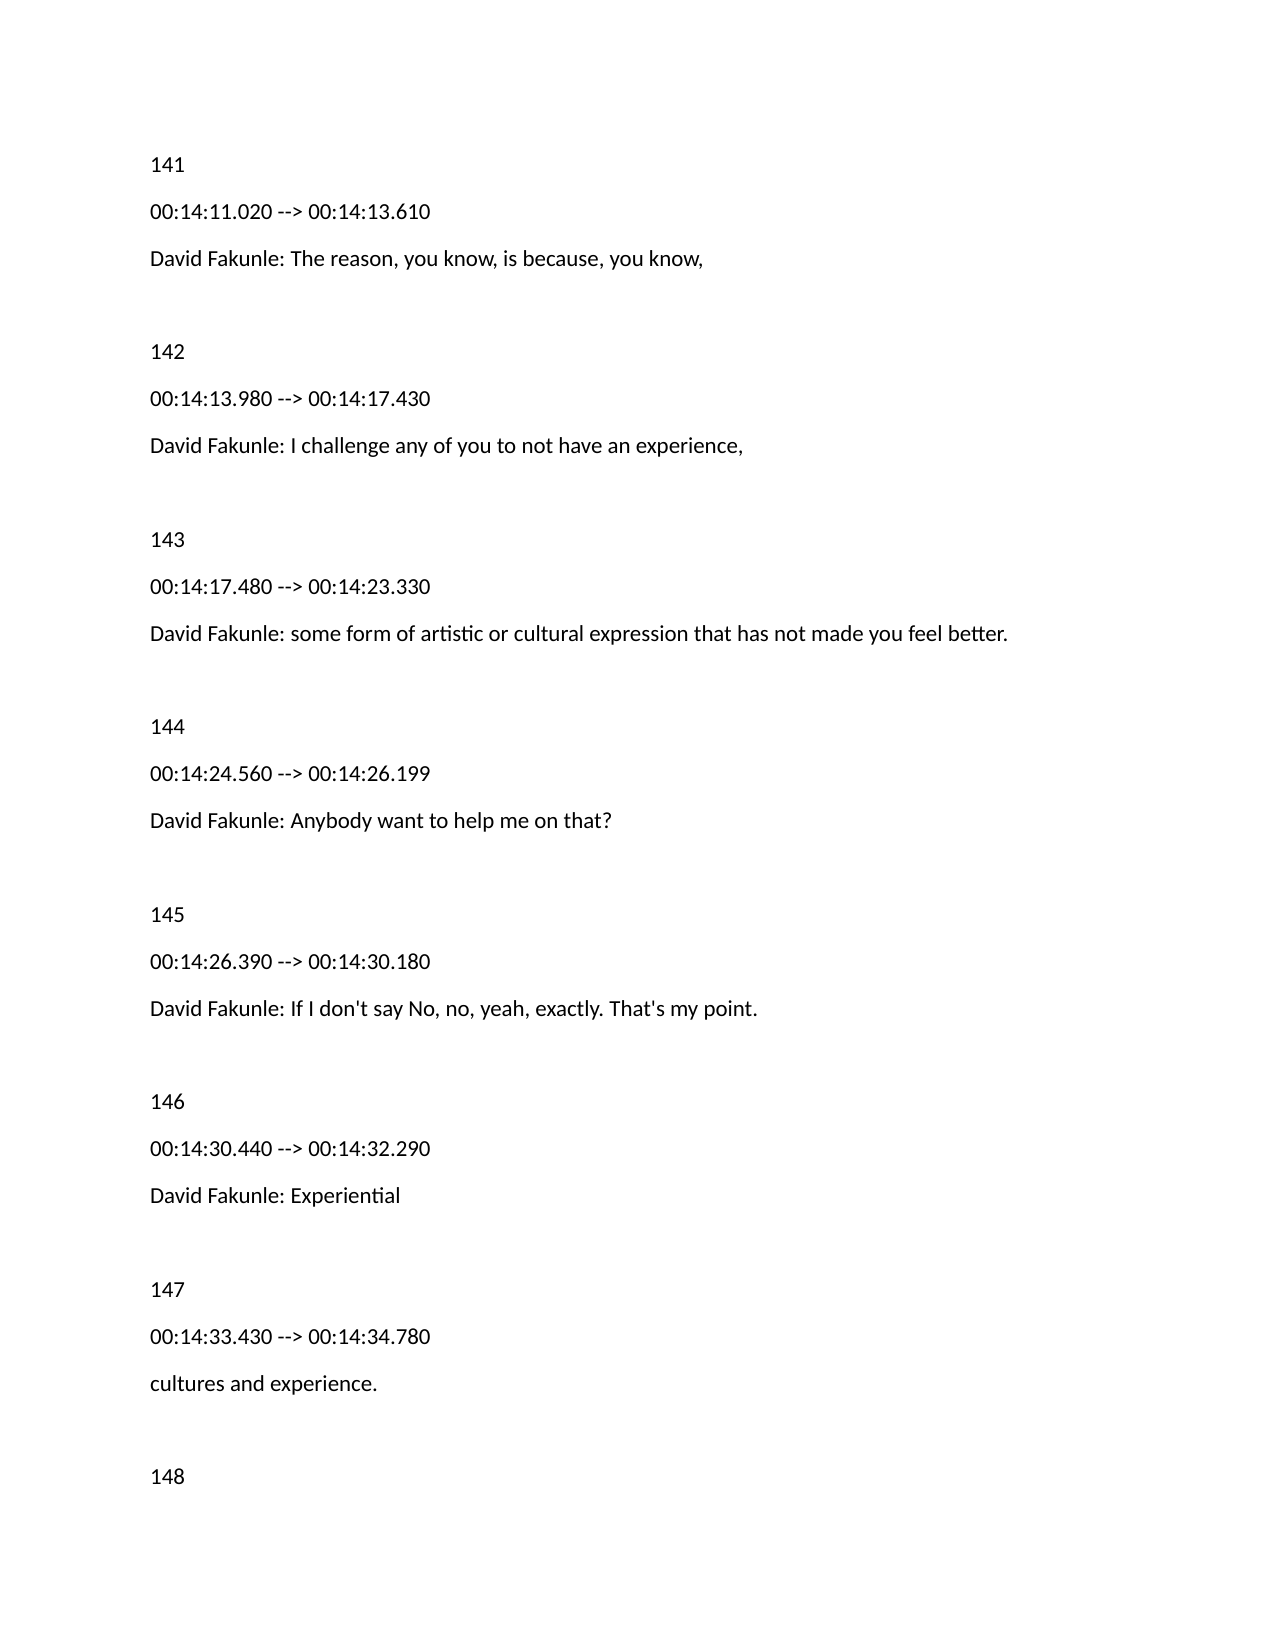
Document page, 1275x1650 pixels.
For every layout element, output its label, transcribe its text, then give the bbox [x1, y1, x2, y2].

text 148 [150, 1462, 1125, 1491]
text cultures and experience. [150, 1369, 1125, 1397]
text 146 [150, 1087, 1125, 1116]
text David Fakunle: I challenge any of you to not have an experience, [150, 431, 1125, 459]
text 145 [150, 900, 1125, 928]
text 147 [150, 1275, 1125, 1303]
text 00:14:33.430 --> 00:14:34.780 [150, 1322, 1125, 1350]
text 141 [150, 150, 1125, 178]
text 143 [150, 525, 1125, 553]
text 00:14:17.480 --> 00:14:23.330 [150, 572, 1125, 600]
text 00:14:11.020 --> 00:14:13.610 [150, 197, 1125, 225]
text David Fakunle: some form of artistic or cultural expression that has not made you feel better. [150, 619, 1125, 647]
text 00:14:24.560 --> 00:14:26.199 [150, 759, 1125, 787]
text 142 [150, 337, 1125, 366]
text David Fakunle: If I don't say No, no, yeah, exactly. That's my point. [150, 994, 1125, 1022]
text 144 [150, 712, 1125, 741]
text David Fakunle: Anybody want to help me on that? [150, 806, 1125, 834]
text 00:14:13.980 --> 00:14:17.430 [150, 384, 1125, 412]
text 00:14:30.440 --> 00:14:32.290 [150, 1134, 1125, 1162]
text 00:14:26.390 --> 00:14:30.180 [150, 947, 1125, 975]
text David Fakunle: Experiential [150, 1181, 1125, 1209]
text David Fakunle: The reason, you know, is because, you know, [150, 244, 1125, 272]
